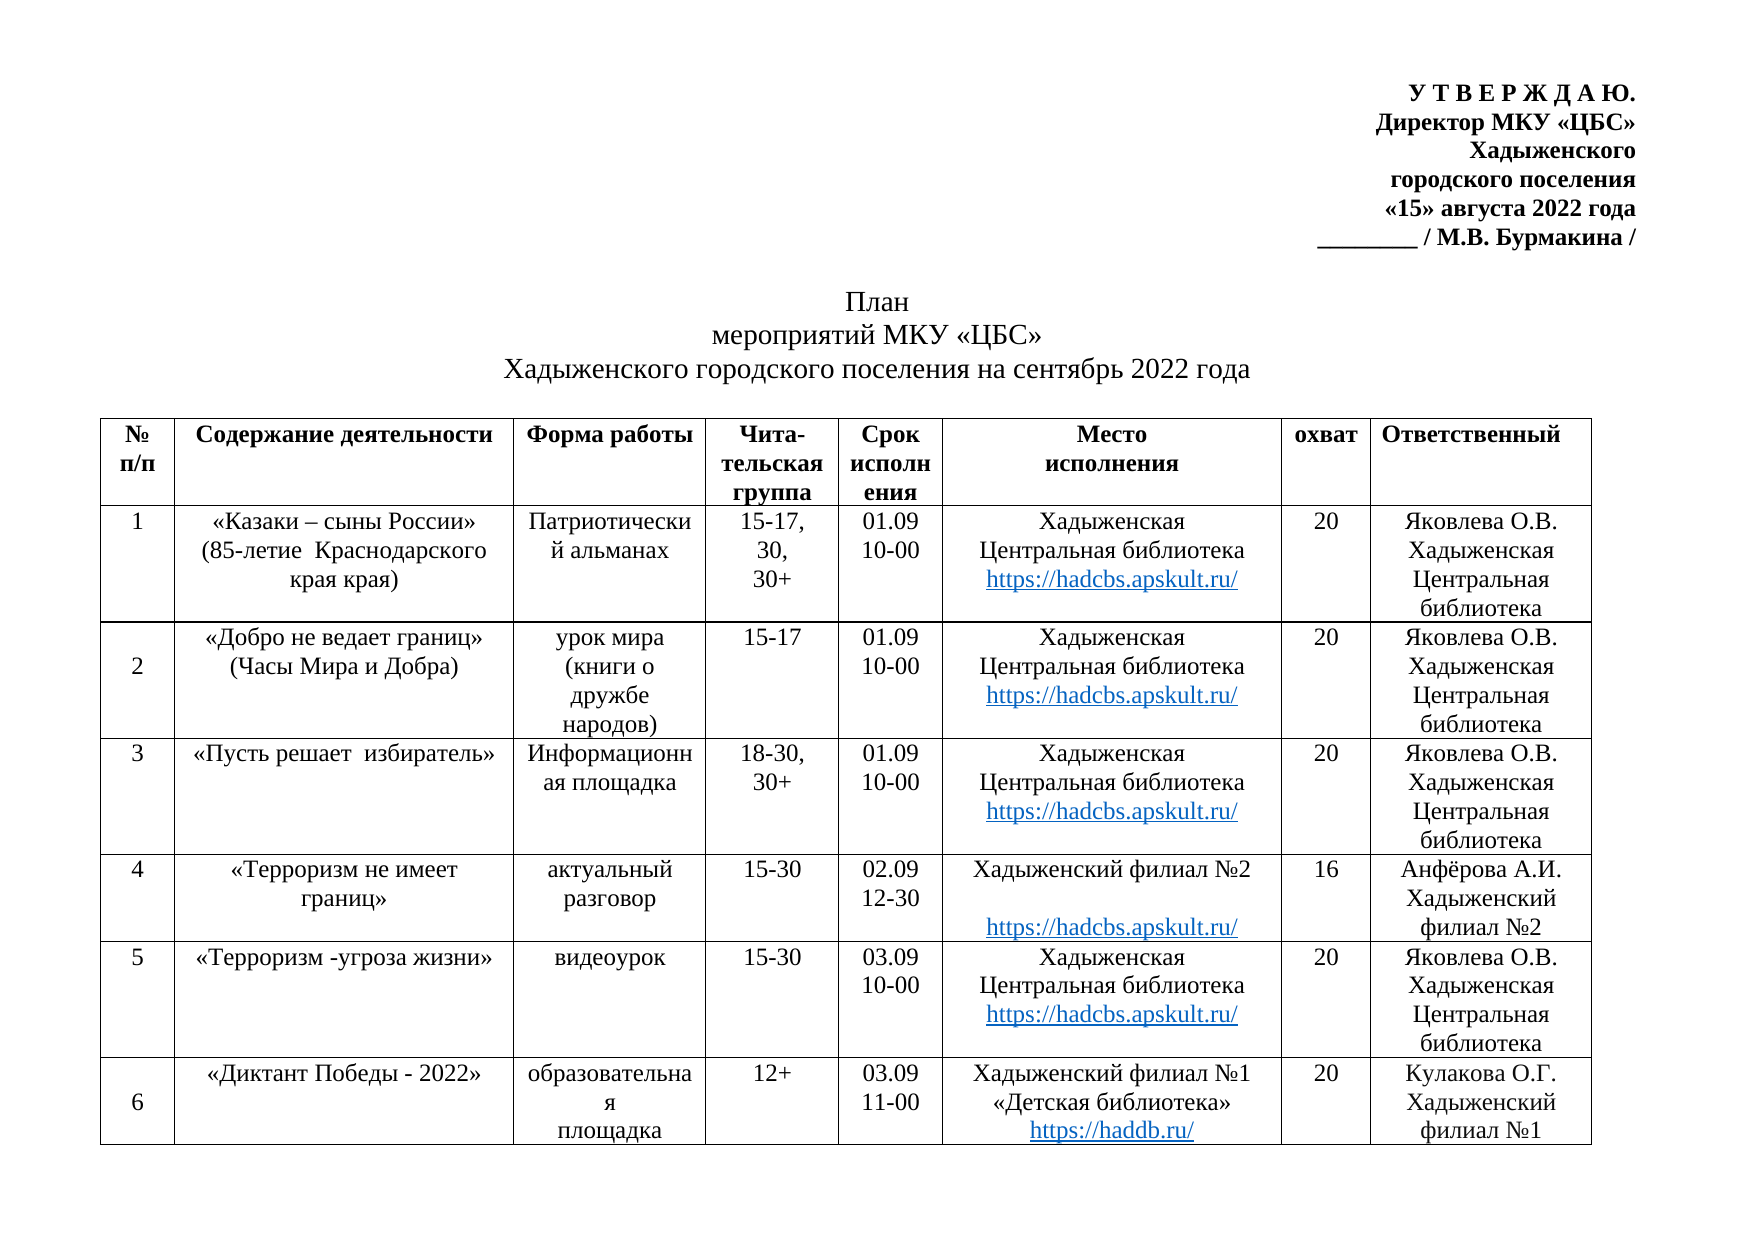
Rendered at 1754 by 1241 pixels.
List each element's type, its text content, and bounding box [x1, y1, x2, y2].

table_cell Яковлева О.В. Хадыженская Центральная библиотека [1371, 623, 1591, 737]
text Хадыженского [118, 135, 1636, 164]
table_cell Яковлева О.В. Хадыженская Центральная библиотека [1371, 942, 1591, 1057]
table_cell 6 [101, 1058, 174, 1144]
table_cell «Терроризм -угроза жизни» [175, 942, 513, 1057]
table_cell Патриотический альманах [514, 506, 705, 621]
table_cell 15-30 [706, 942, 838, 1057]
table_cell «Терроризм не имеет границ» [175, 855, 513, 941]
table_cell 03.09 11-00 [839, 1058, 942, 1144]
text «15» августа 2022 года [118, 193, 1636, 222]
table_cell Хадыженский филиал №2 https://hadcbs.apskult.ru/ [943, 855, 1281, 941]
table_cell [175, 1058, 513, 1144]
table_cell 15-17, 30, 30+ [706, 506, 838, 621]
table_cell Анфёрова А.И. Хадыженский филиал №2 [1371, 855, 1591, 941]
table_cell 2 [101, 623, 174, 737]
table_cell 01.09 10-00 [839, 506, 942, 621]
table_cell 01.09 10-00 [839, 623, 942, 737]
table_cell 20 [1282, 506, 1370, 621]
table_header охват [1282, 419, 1370, 505]
text Директор МКУ «ЦБС» [118, 107, 1636, 135]
table_cell Яковлева О.В. Хадыженская Центральная библиотека [1371, 506, 1591, 621]
table_cell 18-30, 30+ [706, 739, 838, 853]
table_header Место исполнения [943, 419, 1281, 505]
table_cell Хадыженская Центральная библиотека https://hadcbs.apskult.ru/ [943, 506, 1281, 621]
text План [118, 284, 1636, 317]
table_cell 02.09 12-30 [839, 855, 942, 941]
table_cell 4 [101, 855, 174, 941]
table_cell актуальный разговор [514, 855, 705, 941]
table_cell 12+ [706, 1058, 838, 1144]
text Хадыженского городского поселения на сентябрь 2022 года [118, 351, 1636, 384]
table_cell «Казаки – сыны России» (85-летие Краснодарского края края) [175, 506, 513, 621]
table_cell 16 [1282, 855, 1370, 941]
text У Т В Е Р Ж Д А Ю. [118, 78, 1636, 107]
table_cell Информационная площадка [514, 739, 705, 853]
table_cell Яковлева О.В. Хадыженская Центральная библиотека [1371, 739, 1591, 853]
table_cell «Пусть решает избиратель» [175, 739, 513, 853]
table_header Срок исполнения [839, 419, 942, 505]
table_cell 15-17 [706, 623, 838, 737]
table_cell 3 [101, 739, 174, 853]
table_cell 1 [101, 506, 174, 621]
text мероприятий МКУ «ЦБС» [118, 317, 1636, 351]
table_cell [943, 1058, 1281, 1144]
table_cell урок мира (книги о дружбе народов) [514, 623, 705, 737]
table_cell Хадыженская Центральная библиотека https://hadcbs.apskult.ru/ [943, 623, 1281, 737]
table_header Ответственный [1371, 419, 1591, 505]
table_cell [1371, 1058, 1591, 1144]
table_cell 20 [1282, 739, 1370, 853]
table_cell видеоурок [514, 942, 705, 1057]
table_cell 20 [1282, 1058, 1370, 1144]
text ________ / М.В. Бурмакина / [118, 222, 1636, 250]
table_header № п/п [101, 419, 174, 505]
table_header Форма работы [514, 419, 705, 505]
table_cell Хадыженская Центральная библиотека https://hadcbs.apskult.ru/ [943, 739, 1281, 853]
table_cell 01.09 10-00 [839, 739, 942, 853]
table_cell 20 [1282, 623, 1370, 737]
table_cell 5 [101, 942, 174, 1057]
table_cell 15-30 [706, 855, 838, 941]
table_header Содержание деятельности [175, 419, 513, 505]
table_cell Хадыженская Центральная библиотека https://hadcbs.apskult.ru/ [943, 942, 1281, 1057]
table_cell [514, 1058, 705, 1144]
table_cell 03.09 10-00 [839, 942, 942, 1057]
table_cell «Добро не ведает границ» (Часы Мира и Добра) [175, 623, 513, 737]
table_header Чита-тельская группа [706, 419, 838, 505]
text городского поселения [118, 164, 1636, 193]
table_cell 20 [1282, 942, 1370, 1057]
